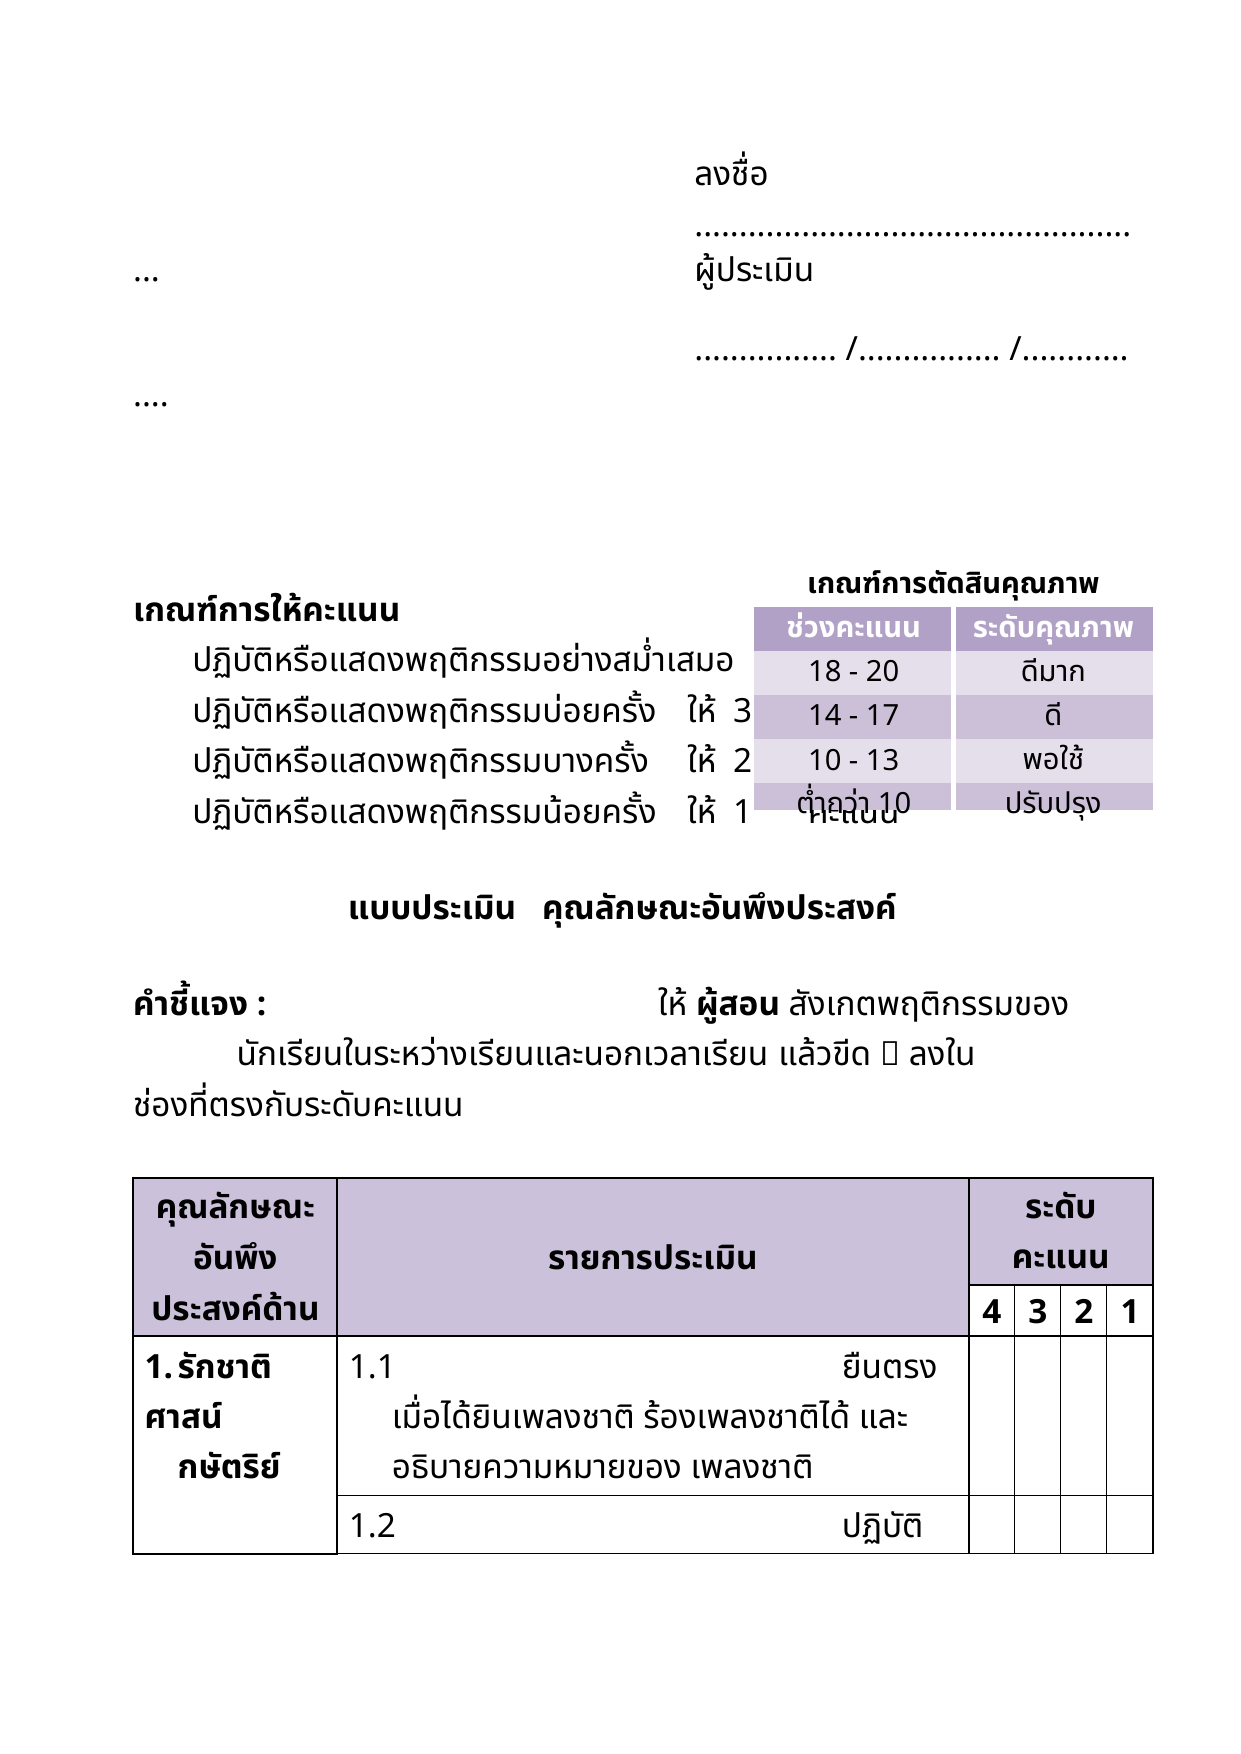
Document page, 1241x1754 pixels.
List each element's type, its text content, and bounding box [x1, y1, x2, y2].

table_cell [1015, 1337, 1060, 1495]
table_cell 1 [1107, 1286, 1152, 1335]
table_cell [1107, 1496, 1152, 1553]
table_cell [1061, 1337, 1106, 1495]
table_header ระดับคะแนน [970, 1179, 1152, 1284]
text ลงชื่อ .................................................... ผู้ประเมิน [133, 150, 1137, 296]
table_cell [970, 1496, 1014, 1553]
table_cell [1061, 1496, 1106, 1553]
table_cell 3 [1015, 1286, 1060, 1335]
table_header คุณลักษณะ อันพึงประสงค์ด้าน [134, 1179, 336, 1335]
text แบบประเมิน คุณลักษณะอันพึงประสงค์ [133, 884, 1111, 934]
text ปฏิบัติหรือแสดงพฤติกรรมน้อยครั้ง ให้ 1 คะแนน [133, 788, 1137, 838]
table_cell [1107, 1337, 1152, 1495]
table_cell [338, 1496, 968, 1553]
table_cell [1015, 1496, 1060, 1553]
text คำชี้แจง : ให้ ผู้สอน สังเกตพฤติกรรมของนักเรียนในระหว่างเรียนและนอกเวลาเรียน แล้วขีด ลงใน [133, 980, 1137, 1081]
text ปฏิบัติหรือแสดงพฤติกรรมบางครั้ง ให้ 2 คะแนน [133, 737, 754, 788]
table_cell 1. รักชาติ ศาสน์ กษัตริย์ [134, 1337, 336, 1553]
table_cell [970, 1337, 1014, 1495]
text ปฏิบัติหรือแสดงพฤติกรรมอย่างสม่ำเสมอ ให้ 4 คะแนน [133, 636, 754, 687]
text เกณฑ์การให้คะแนน [133, 586, 1137, 636]
text ................ /................ /................ [133, 296, 1137, 416]
text ปฏิบัติหรือแสดงพฤติกรรมบ่อยครั้ง ให้ 3 คะแนน [133, 687, 754, 737]
text ช่องที่ตรงกับระดับคะแนน [133, 1081, 1137, 1131]
table_cell 1.1 ยืนตรงเมื่อได้ยินเพลงชาติ ร้องเพลงชาติได้ และอธิบายความหมายของ เพลงชาติ [338, 1337, 968, 1495]
table_cell 4 [970, 1286, 1014, 1335]
table_cell 2 [1061, 1286, 1106, 1335]
table_header รายการประเมิน [338, 1179, 968, 1335]
